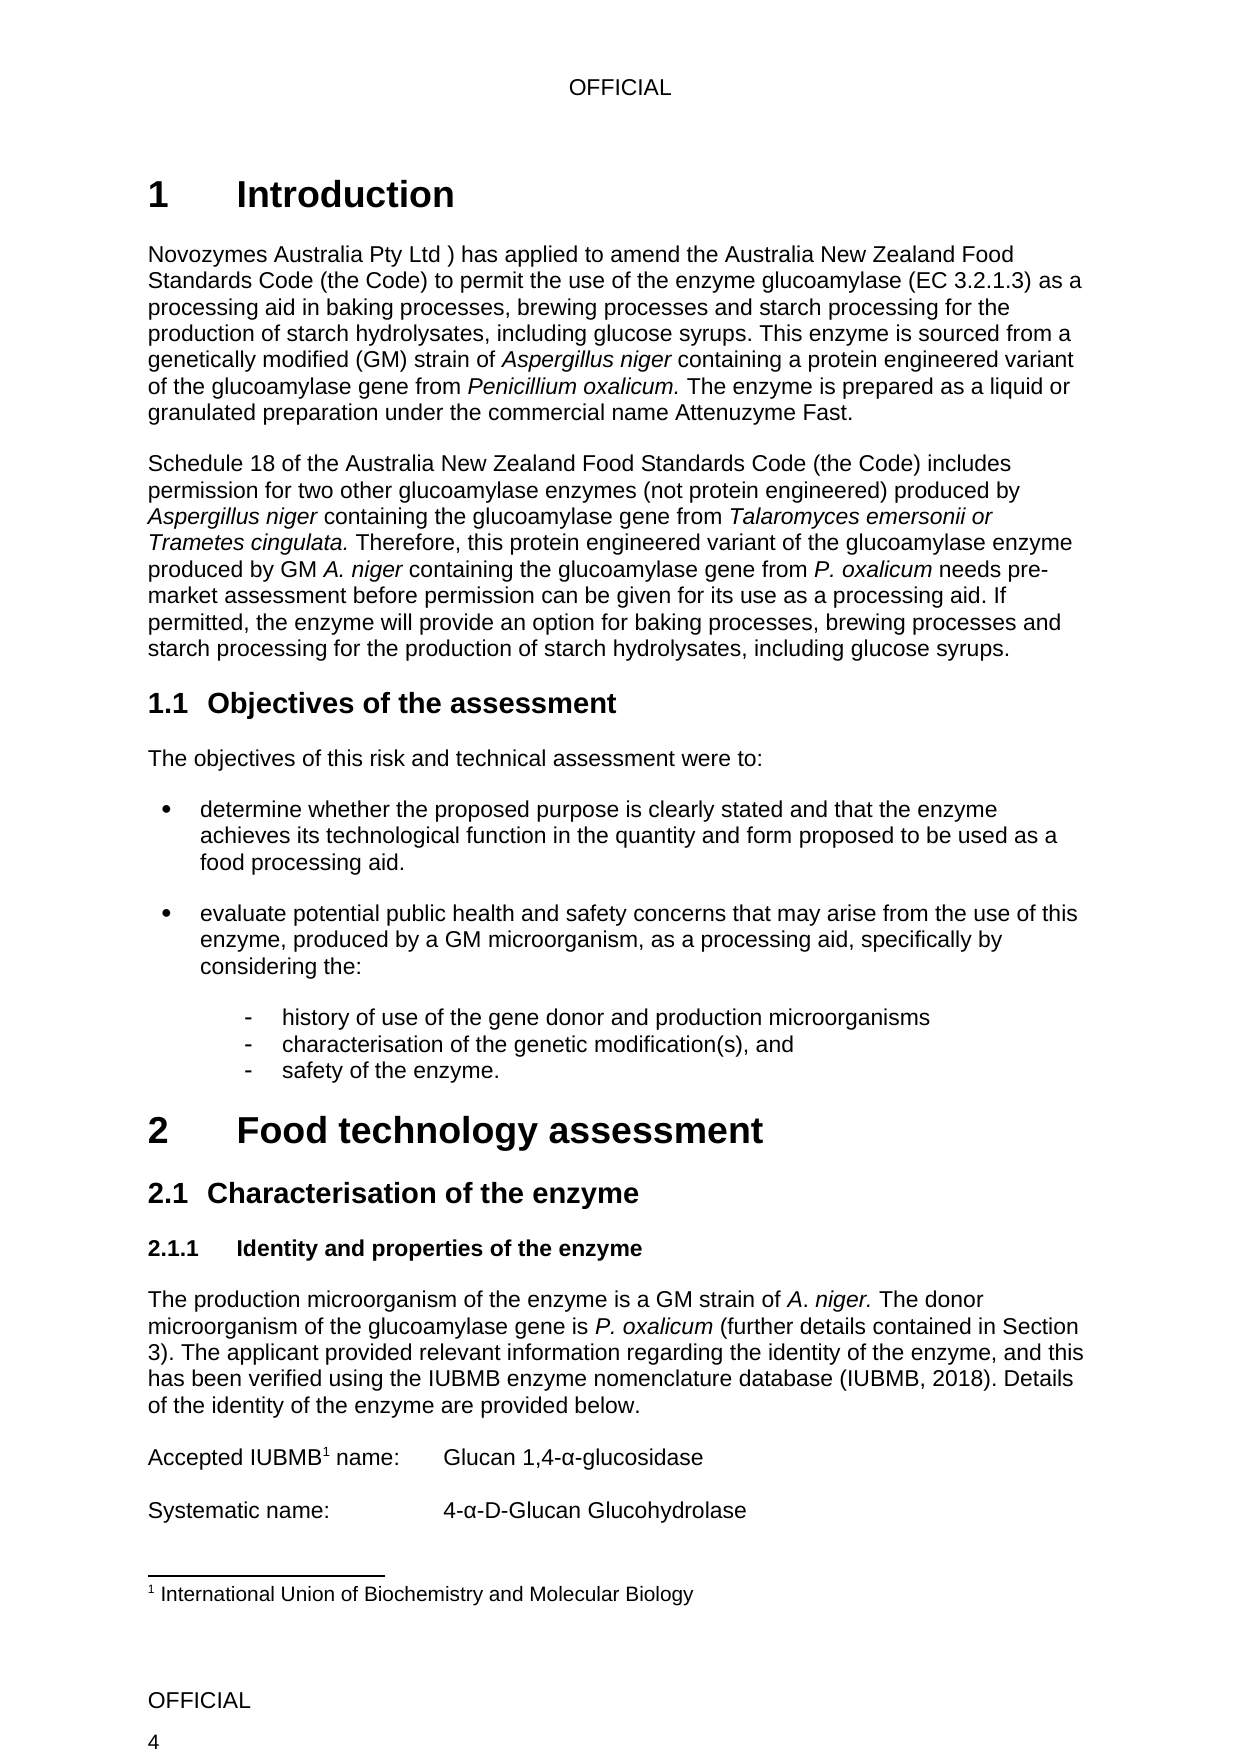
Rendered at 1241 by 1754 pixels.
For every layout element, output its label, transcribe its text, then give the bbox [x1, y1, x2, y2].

text Systematic name: 4-α-D-Glucan Glucohydrolase [148, 1497, 1092, 1523]
text determine whether the proposed purpose is clearly stated and that the enzyme achieves its technological function in the quantity and form proposed to be used as a food processing aid. [162, 796, 1092, 875]
subtitle 2 Food technology assessment [148, 1108, 1092, 1151]
text characterisation of the genetic modification(s), and [244, 1031, 1092, 1057]
text safety of the enzyme. [244, 1057, 1092, 1083]
text history of use of the gene donor and production microorganisms [244, 1004, 1092, 1031]
subtitle 2.1 Characterisation of the enzyme [148, 1176, 1092, 1210]
text Accepted IUBMB name: Glucan 1,4-α-glucosidase [148, 1444, 1092, 1471]
text The production microorganism of the enzyme is a GM strain of A. niger. The donor microorganism of the glucoamylase gene is P. oxalicum (further details contained in Section 3). The applicant provided relevant information regarding the identity of the enzyme, and this has been verified using the IUBMB enzyme nomenclature database (IUBMB, 2018). Details of the identity of the enzyme are provided below. [148, 1286, 1092, 1418]
subtitle 2.1.1 Identity and properties of the enzyme [148, 1235, 1092, 1261]
subtitle Objectives of the assessment [148, 686, 1092, 720]
text The objectives of this risk and technical assessment were to: [148, 745, 1092, 771]
subtitle 1 Introduction [148, 173, 1092, 216]
text Schedule 18 of the Australia New Zealand Food Standards Code (the Code) includes permission for two other glucoamylase enzymes (not protein engineered) produced by Aspergillus niger containing the glucoamylase gene from Talaromyces emersonii or Trametes cingulata. Therefore, this protein engineered variant of the glucoamylase enzyme produced by GM A. niger containing the glucoamylase gene from P. oxalicum needs pre-market assessment before permission can be given for its use as a processing aid. If permitted, the enzyme will provide an option for baking processes, brewing processes and starch processing for the production of starch hydrolysates, including glucose syrups. [148, 450, 1092, 661]
text evaluate potential public health and safety concerns that may arise from the use of this enzyme, produced by a GM microorganism, as a processing aid, specifically by considering the: [162, 900, 1092, 979]
text Novozymes Australia Pty Ltd ) has applied to amend the Australia New Zealand Food Standards Code (the Code) to permit the use of the enzyme glucoamylase (EC 3.2.1.3) as a processing aid in baking processes, brewing processes and starch processing for the production of starch hydrolysates, including glucose syrups. This enzyme is sourced from a genetically modified (GM) strain of Aspergillus niger containing a protein engineered variant of the glucoamylase gene from Penicillium oxalicum. The enzyme is prepared as a liquid or granulated preparation under the commercial name Attenuzyme Fast. [148, 241, 1092, 425]
